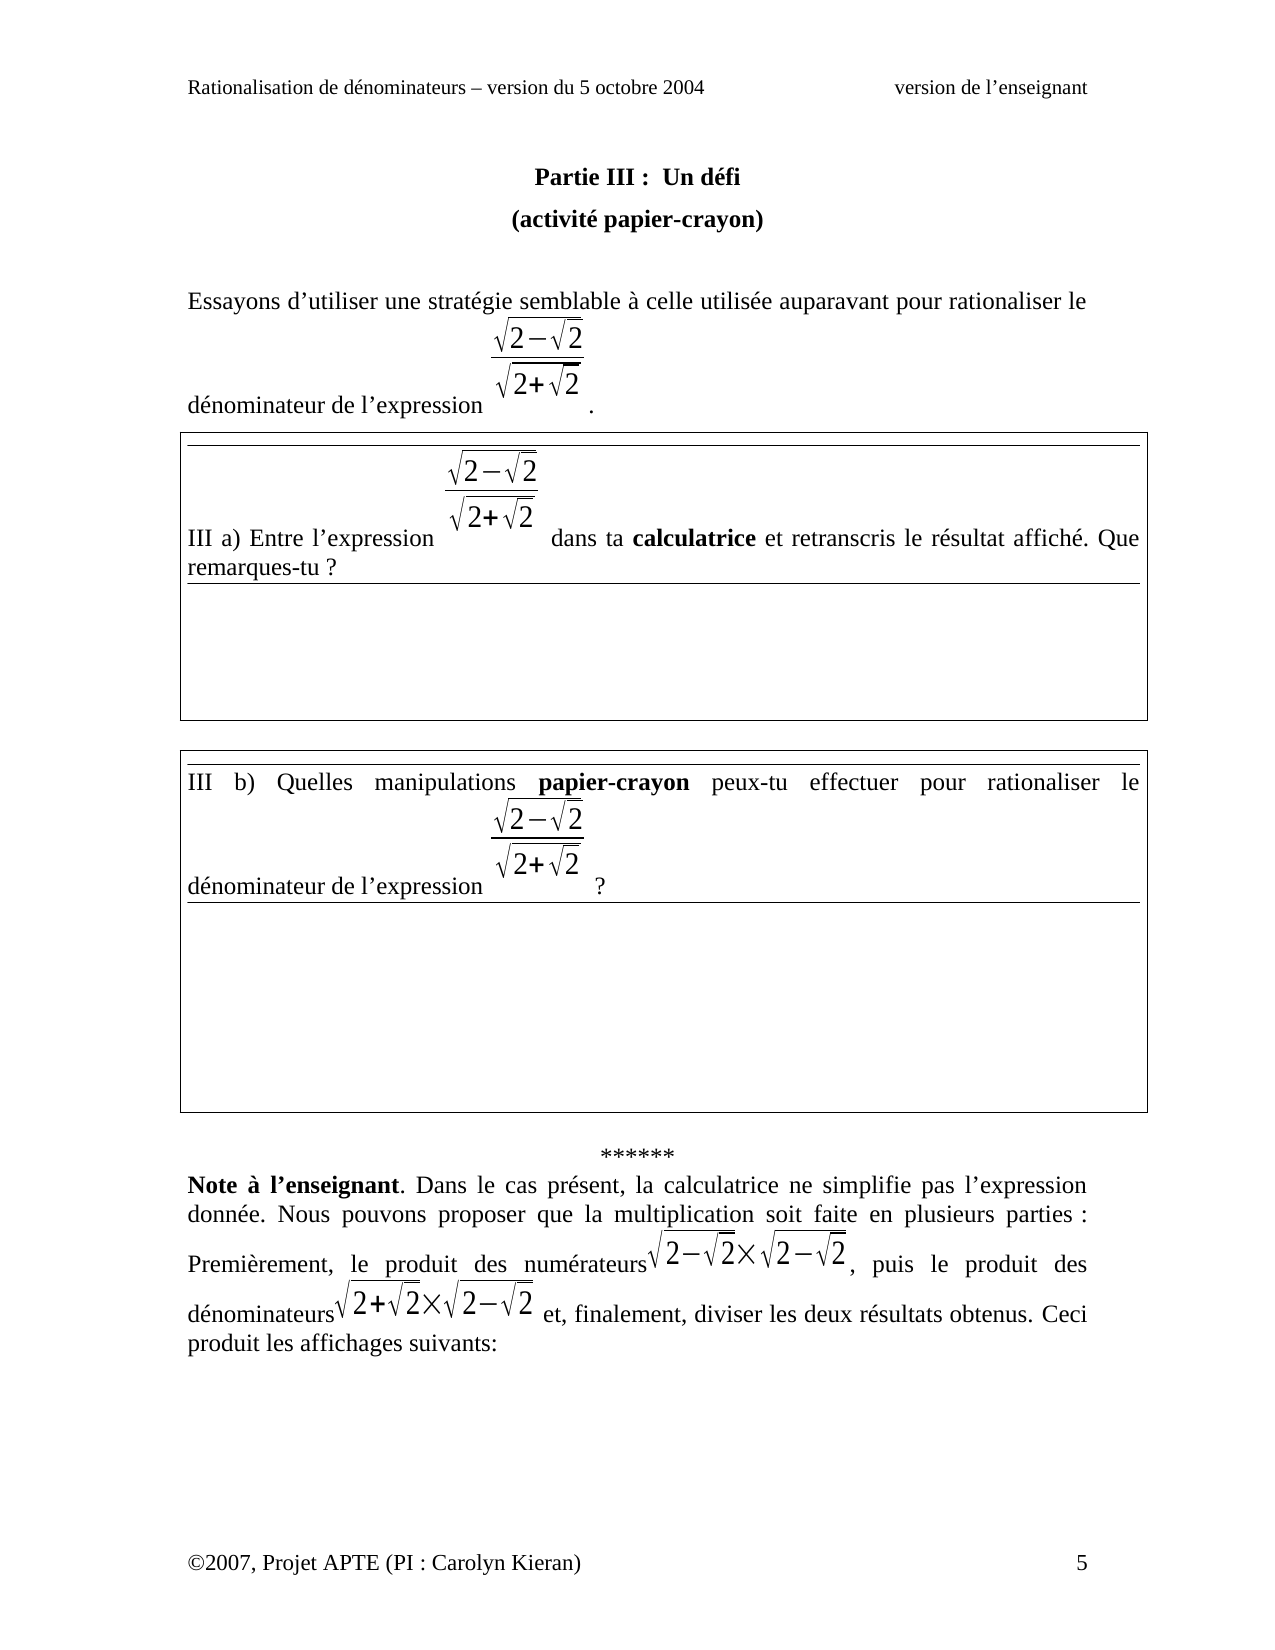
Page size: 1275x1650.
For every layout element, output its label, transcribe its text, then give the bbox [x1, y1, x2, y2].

text (activité papier-crayon) [187, 204, 1087, 232]
text Essayons d’utiliser une stratégie semblable à celle utilisée auparavant pour rationaliser le dénominateur de l’expression . [187, 286, 1087, 419]
text ****** [187, 1142, 1087, 1171]
table_header III a) Entre l’expression dans ta calculatrice et retranscris le résultat affiché. Que remarques-tu ? [181, 433, 1147, 720]
table_header III b) Quelles manipulations papier-crayon peux-tu effectuer pour rationaliser le dénominateur de l’expression ? [181, 751, 1147, 1112]
text Note à l’enseignant. Dans le cas présent, la calculatrice ne simplifie pas l’expression donnée. Nous pouvons proposer que la multiplication soit faite en plusieurs parties : Premièrement, le produit des numérateurs, puis le produit des dénominateurs et, finalement, diviser les deux résultats obtenus. Ceci produit les affichages suivants: [187, 1171, 1087, 1357]
text Partie III : Un défi [187, 162, 1087, 191]
